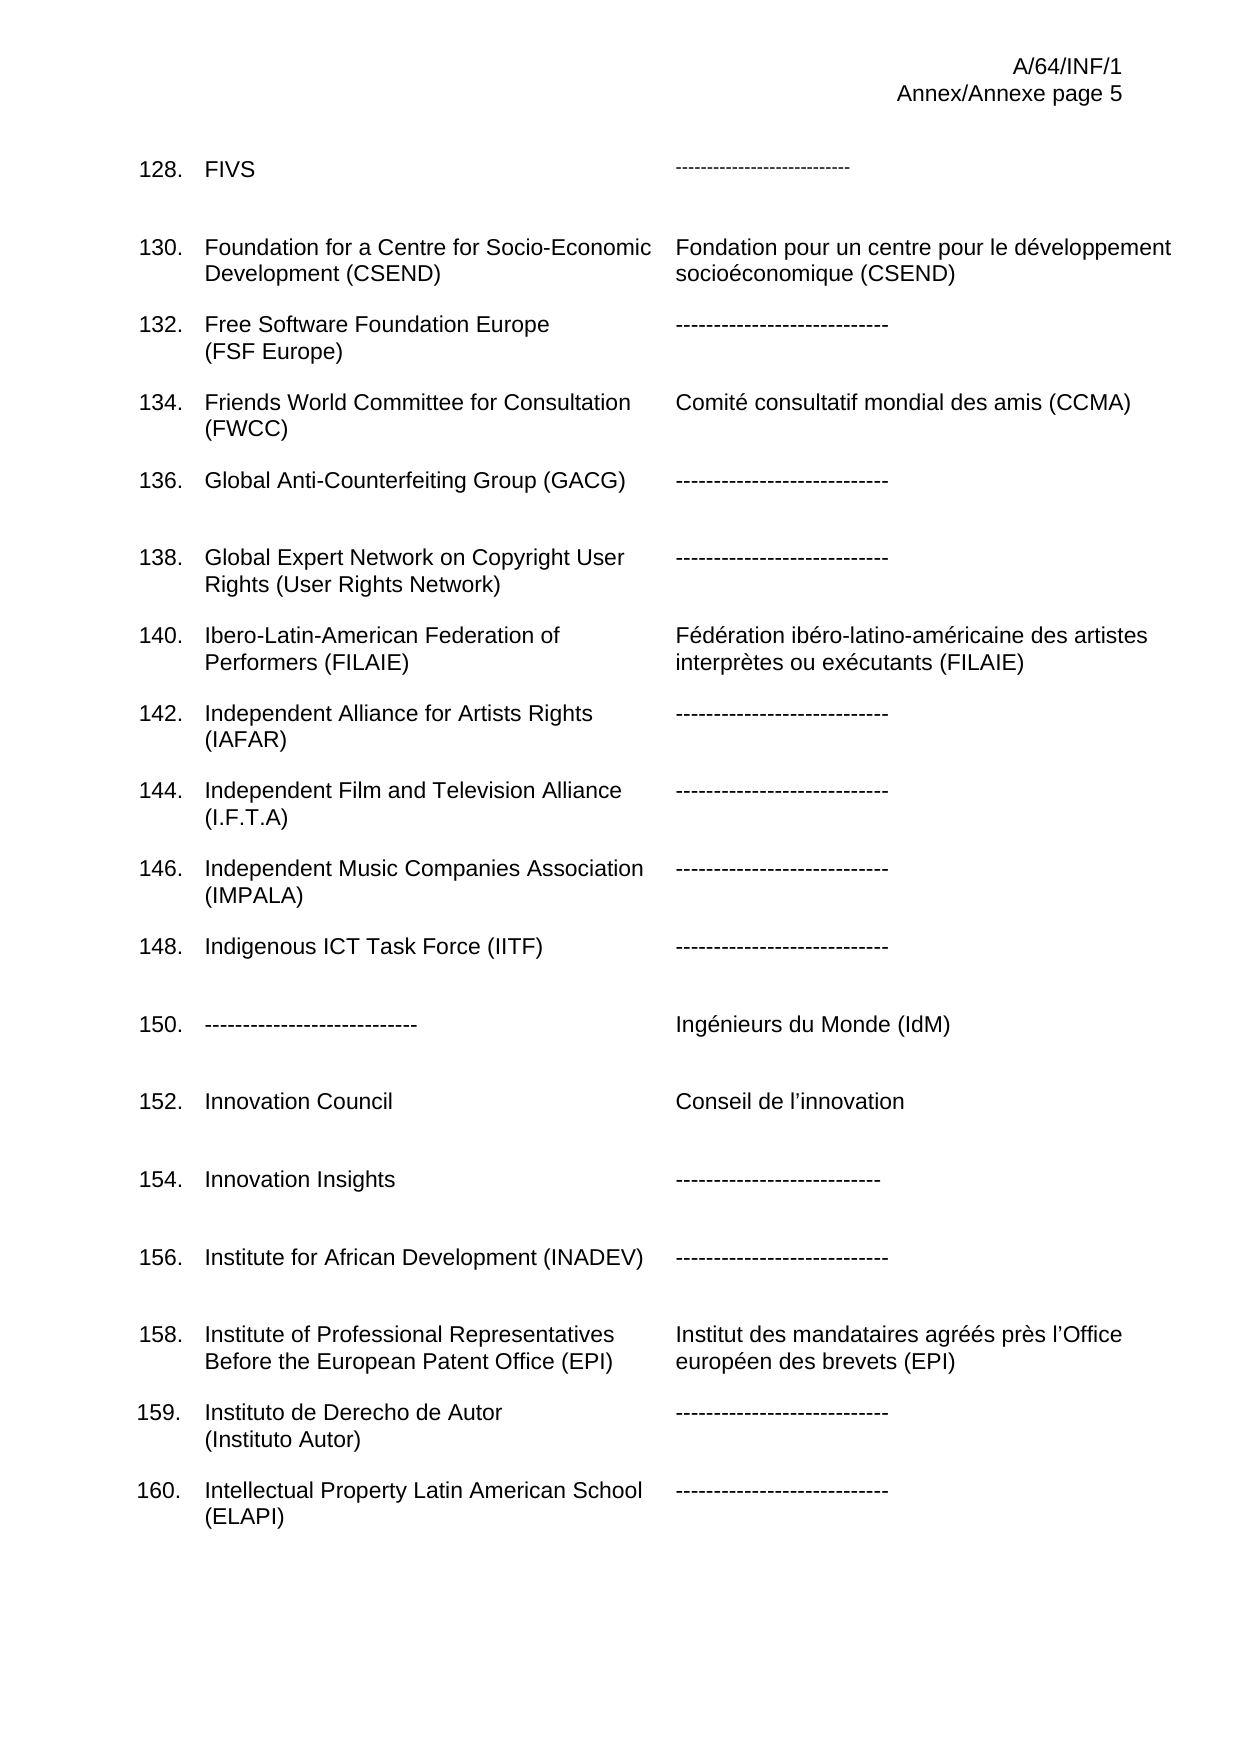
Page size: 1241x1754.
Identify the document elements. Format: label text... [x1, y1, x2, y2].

table_cell Institut des mandataires agréés près l’Office européen des brevets (EPI) [664, 1321, 1189, 1399]
table_cell Instituto de Derecho de Autor (Instituto Autor) [193, 1399, 664, 1477]
table_cell --------------------------- [664, 1166, 1189, 1244]
table_cell ---------------------------- [193, 1011, 664, 1088]
table_cell Independent Film and Television Alliance (I.F.T.A) [193, 778, 664, 855]
table_cell [83, 389, 193, 467]
table_cell [83, 234, 193, 311]
table_cell Independent Music Companies Association (IMPALA) [193, 855, 664, 933]
table_cell ---------------------------- [664, 933, 1189, 1011]
table_cell [83, 311, 193, 389]
table_cell ---------------------------- [664, 1244, 1189, 1321]
table_cell Innovation Council [193, 1088, 664, 1166]
table_cell Intellectual Property Latin American School (ELAPI) [193, 1477, 664, 1554]
table_cell [83, 156, 193, 233]
table_cell Foundation for a Centre for Socio-Economic Development (CSEND) [193, 234, 664, 311]
table_cell Conseil de l’innovation [664, 1088, 1189, 1166]
table_cell ---------------------------- [664, 156, 1189, 233]
table_cell Innovation Insights [193, 1166, 664, 1244]
table_cell [83, 700, 193, 777]
table_cell Fédération ibéro-latino-américaine des artistes interprètes ou exécutants (FILAIE) [664, 622, 1189, 700]
table_cell Ibero-Latin-American Federation of Performers (FILAIE) [193, 622, 664, 700]
table_cell [83, 1011, 193, 1088]
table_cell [664, 1477, 1186, 1554]
table_cell Independent Alliance for Artists Rights (IAFAR) [193, 700, 664, 777]
table_cell [83, 467, 193, 544]
table_cell [83, 855, 193, 933]
table_cell ---------------------------- [664, 467, 1189, 544]
table_cell [81, 1399, 193, 1477]
table_cell [83, 1166, 193, 1244]
table_cell Indigenous ICT Task Force (IITF) [193, 933, 664, 1011]
table_cell ---------------------------- [664, 1399, 1186, 1477]
table_cell Ingénieurs du Monde (IdM) [664, 1011, 1189, 1088]
table_cell Institute of Professional Representatives Before the European Patent Office (EPI) [193, 1321, 664, 1399]
table_cell ---------------------------- [664, 778, 1189, 855]
table_cell FIVS [193, 156, 664, 233]
table_cell Comité consultatif mondial des amis (CCMA) [664, 389, 1189, 467]
table_cell Free Software Foundation Europe (FSF Europe) [193, 311, 664, 389]
table_cell [83, 1244, 193, 1321]
table_cell Fondation pour un centre pour le développement socioéconomique (CSEND) [664, 234, 1189, 311]
table_cell [83, 1321, 193, 1399]
table_cell Global Anti-Counterfeiting Group (GACG) [193, 467, 664, 544]
table_cell [81, 1477, 193, 1554]
table_cell Friends World Committee for Consultation (FWCC) [193, 389, 664, 467]
table_cell [83, 544, 193, 622]
table_cell Institute for African Development (INADEV) [193, 1244, 664, 1321]
table_cell [83, 778, 193, 855]
table_cell ---------------------------- [664, 700, 1189, 777]
table_cell ---------------------------- [664, 855, 1189, 933]
table_cell ---------------------------- [664, 544, 1189, 622]
table_cell Global Expert Network on Copyright User Rights (User Rights Network) [193, 544, 664, 622]
table_cell [83, 933, 193, 1011]
table_cell [83, 1088, 193, 1166]
table_cell [83, 622, 193, 700]
table_cell ---------------------------- [664, 311, 1189, 389]
